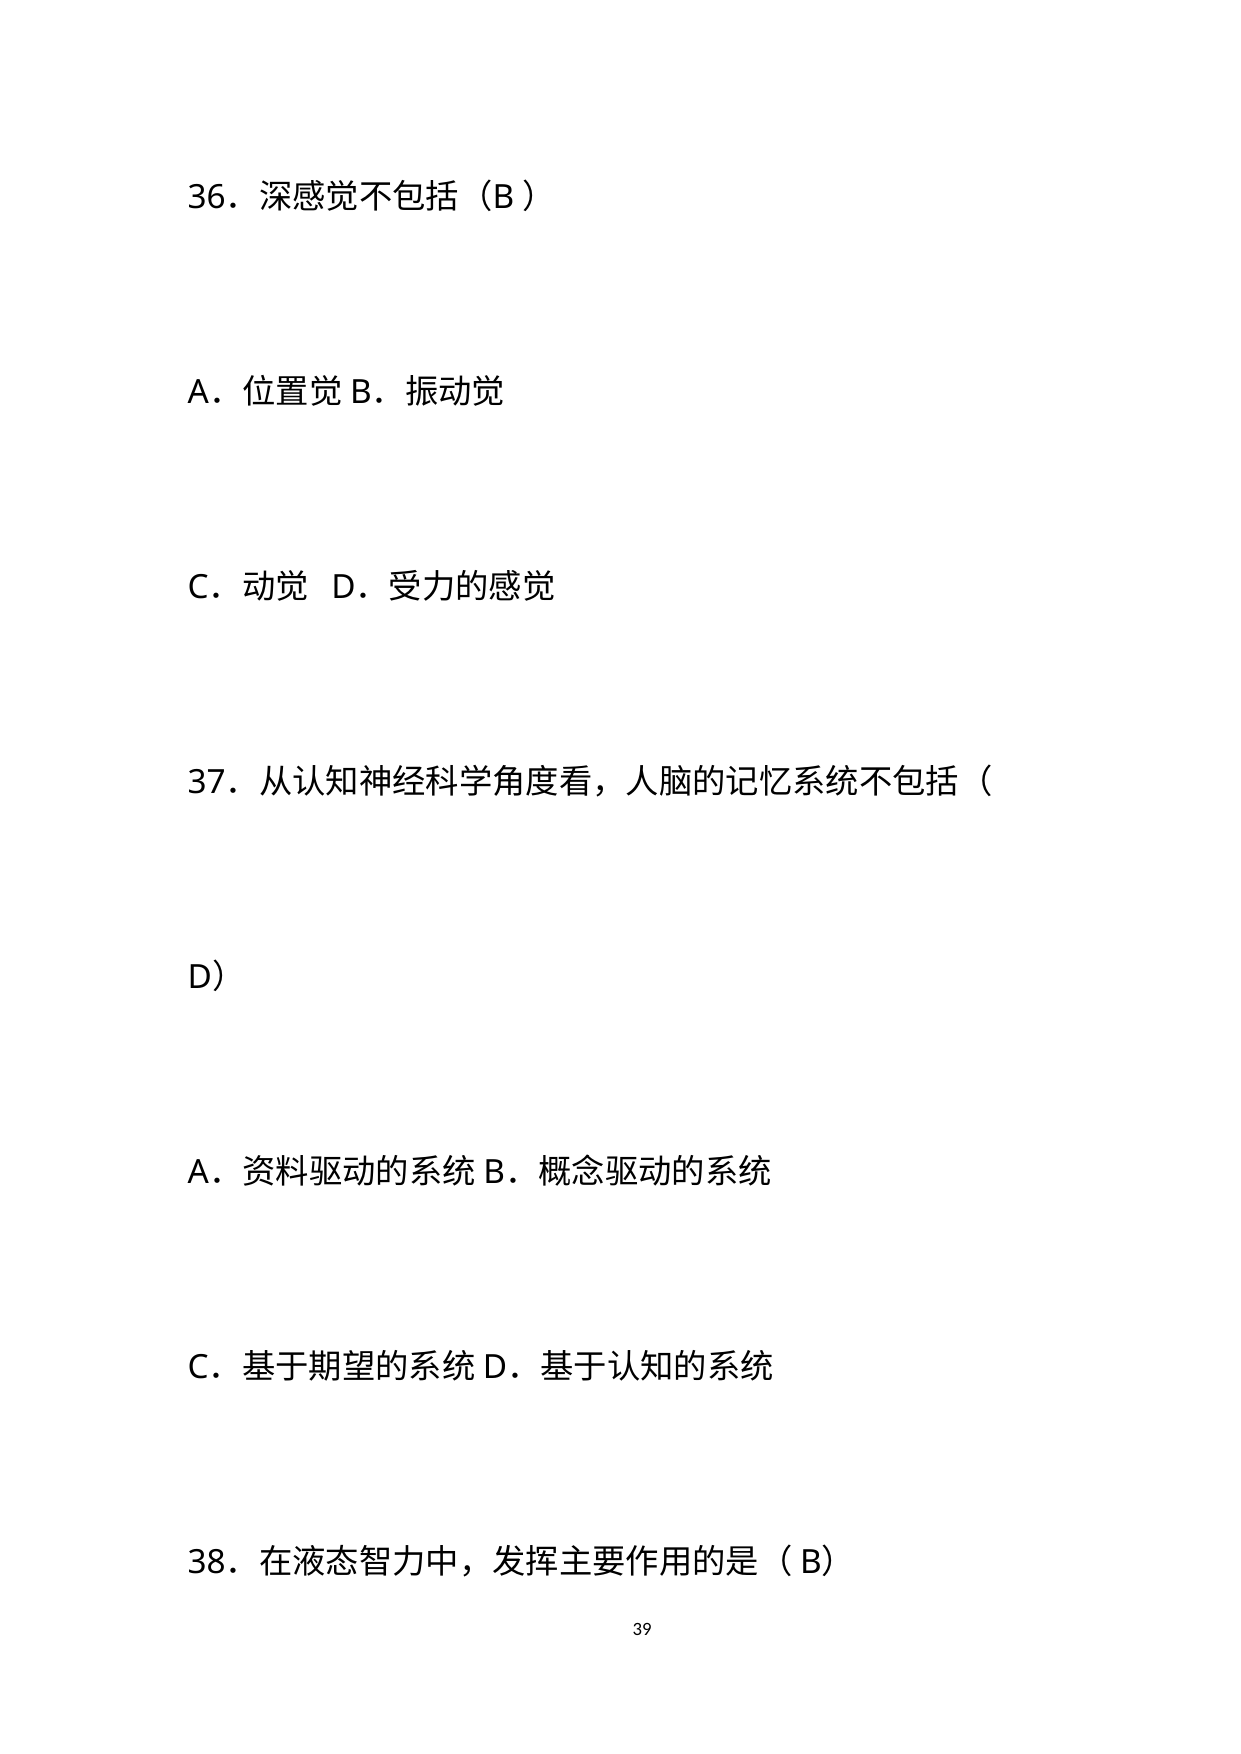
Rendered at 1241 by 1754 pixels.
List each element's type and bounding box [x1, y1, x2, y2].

text [187, 162, 1053, 1592]
